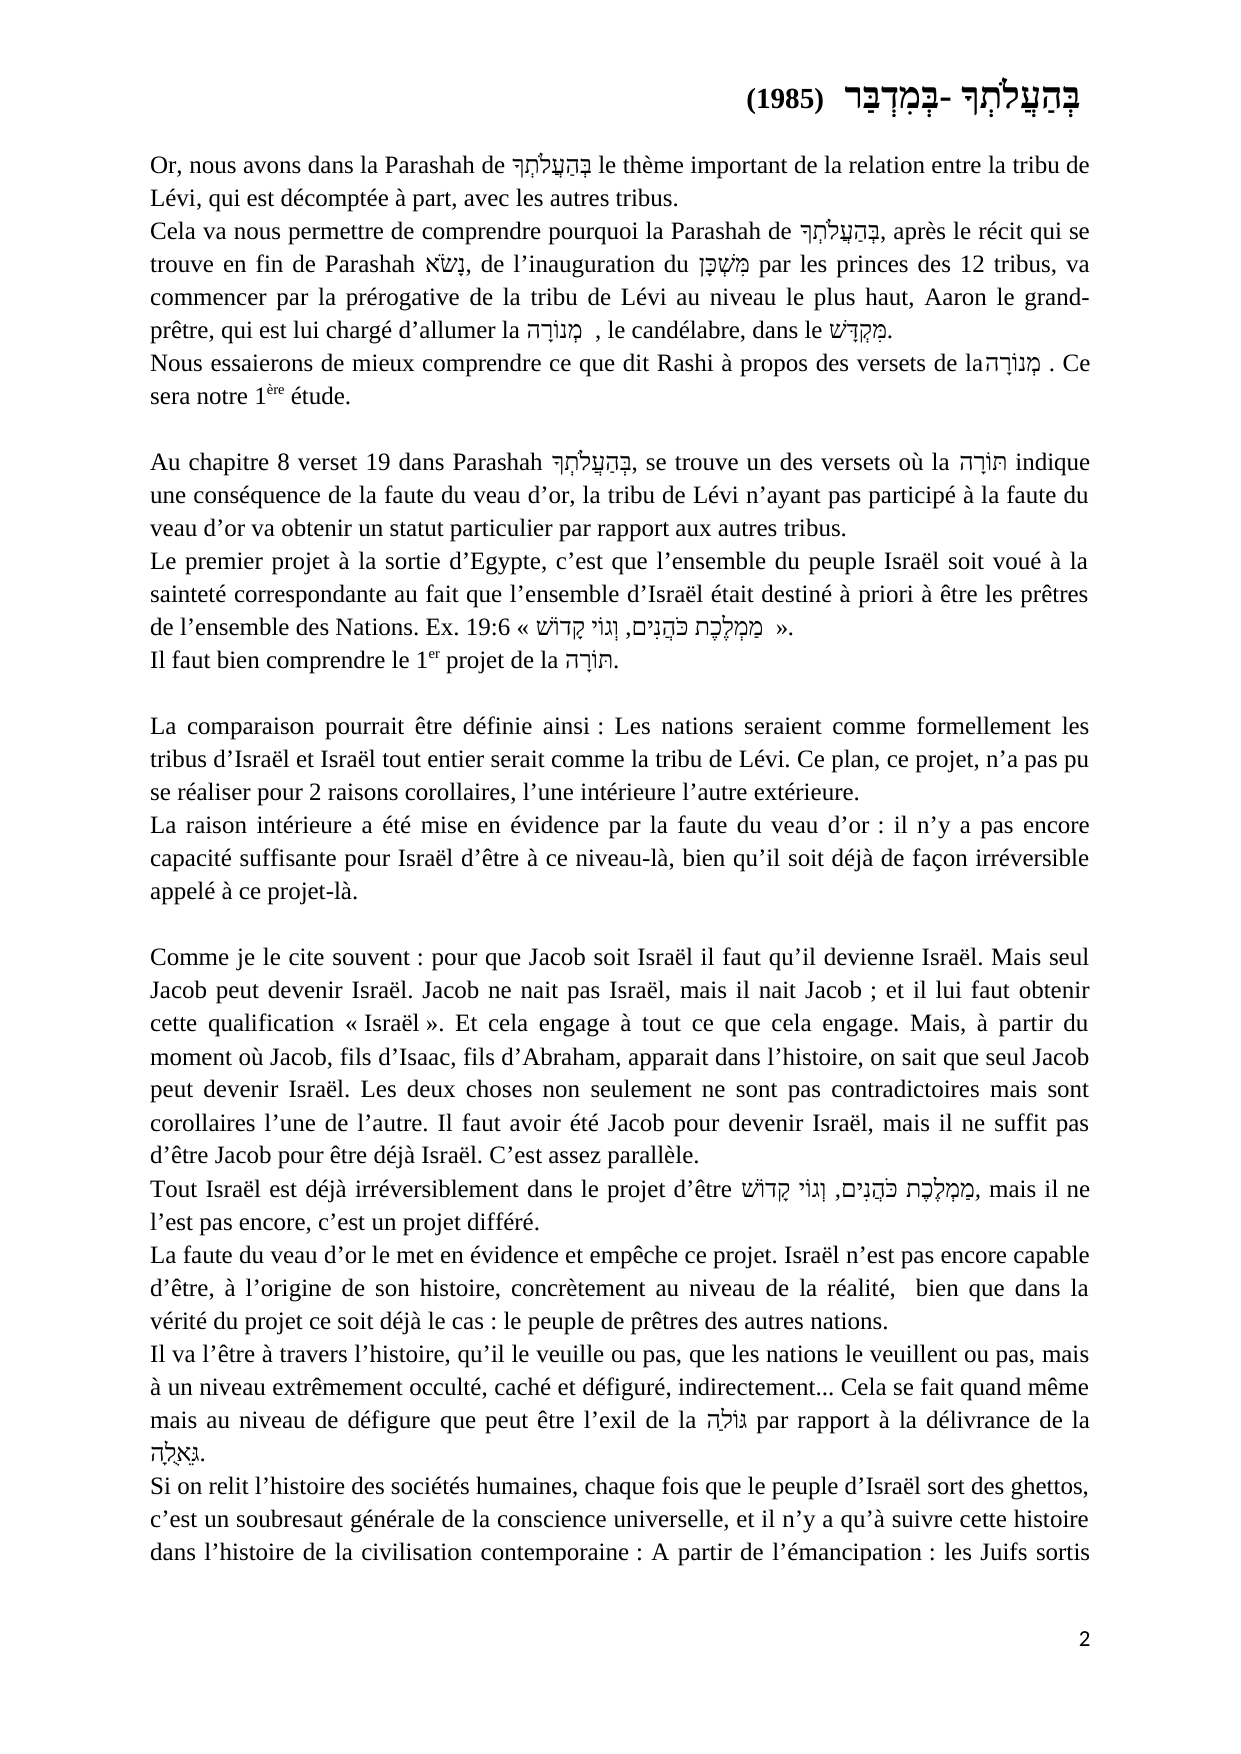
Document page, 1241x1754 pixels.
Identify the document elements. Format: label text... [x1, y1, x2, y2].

text Comme je le cite souvent : pour que Jacob soit Israël il faut qu’il devienne Israël. Mais seul Jacob peut devenir Israël. Jacob ne nait pas Israël, mais il nait Jacob ; et il lui faut obtenir cette qualification « Israël ». Et cela engage à tout ce que cela engage. Mais, à partir du moment où Jacob, fils d’Isaac, fils d’Abraham, apparait dans l’histoire, on sait que seul Jacob peut devenir Israël. Les deux choses non seulement ne sont pas contradictoires mais sont corollaires l’une de l’autre. Il faut avoir été Jacob pour devenir Israël, mais il ne suffit pas d’être Jacob pour être déjà Israël. C’est assez parallèle. [150, 942, 1090, 1169]
text La faute du veau d’or le met en évidence et empêche ce projet. Israël n’est pas encore capable d’être, à l’origine de son histoire, concrètement au niveau de la réalité, bien que dans la vérité du projet ce soit déjà le cas : le peuple de prêtres des autres nations. [150, 1240, 1090, 1334]
text Nous essaierons de mieux comprendre ce que dit Rashi à propos des versets de laמְנוֹרָה . Ce sera notre 1ère étude. [150, 348, 1090, 410]
text La raison intérieure a été mise en évidence par la faute du veau d’or : il n’y a pas encore capacité suffisante pour Israël d’être à ce niveau-là, bien qu’il soit déjà de façon irréversible appelé à ce projet-là. [150, 810, 1090, 905]
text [150, 1471, 1090, 1566]
text Tout Israël est déjà irréversiblement dans le projet d’être מַמְלֶכֶת כֹּהֲנִים, וְגוֹי קָדוֹשׁ, mais il ne l’est pas encore, c’est un projet différé. [150, 1174, 1090, 1235]
text Cela va nous permettre de comprendre pourquoi la Parashah de בְּהַעֲלֹתְךָ, après le récit qui se trouve en fin de Parashah נָשֹׂא, de l’inauguration du מִּשְׁכָּן par les princes des 12 tribus, va commencer par la prérogative de la tribu de Lévi au niveau le plus haut, Aaron le grand-prêtre, qui est lui chargé d’allumer la מְנוֹרָה , le candélabre, dans le מִּקְדָּשׁ. [150, 216, 1090, 344]
text Il faut bien comprendre le 1er projet de la תּוֹרָה. [150, 645, 1090, 674]
text Au chapitre 8 verset 19 dans Parashah בְּהַעֲלֹתְךָ, se trouve un des versets où la תּוֹרָה indique une conséquence de la faute du veau d’or, la tribu de Lévi n’ayant pas participé à la faute du veau d’or va obtenir un statut particulier par rapport aux autres tribus. [150, 447, 1090, 542]
text Le premier projet à la sortie d’Egypte, c’est que l’ensemble du peuple Israël soit voué à la sainteté correspondante au fait que l’ensemble d’Israël était destiné à priori à être les prêtres de l’ensemble des Nations. Ex. 19:6 « מַמְלֶכֶת כֹּהֲנִים, וְגוֹי קָדוֹשׁ ». [150, 546, 1090, 641]
text La comparaison pourrait être définie ainsi : Les nations seraient comme formellement les tribus d’Israël et Israël tout entier serait comme la tribu de Lévi. Ce plan, ce projet, n’a pas pu se réaliser pour 2 raisons corollaires, l’une intérieure l’autre extérieure. [150, 711, 1090, 806]
text Or, nous avons dans la Parashah de בְּהַעֲלֹתְךָ le thème important de la relation entre la tribu de Lévi, qui est décomptée à part, avec les autres tribus. [150, 150, 1090, 212]
text Il va l’être à travers l’histoire, qu’il le veuille ou pas, que les nations le veuillent ou pas, mais à un niveau extrêmement occulté, caché et défiguré, indirectement... Cela se fait quand même mais au niveau de défigure que peut être l’exil de la גּוֹלַה par rapport à la délivrance de la גֵּאֻלָה. [150, 1339, 1090, 1467]
